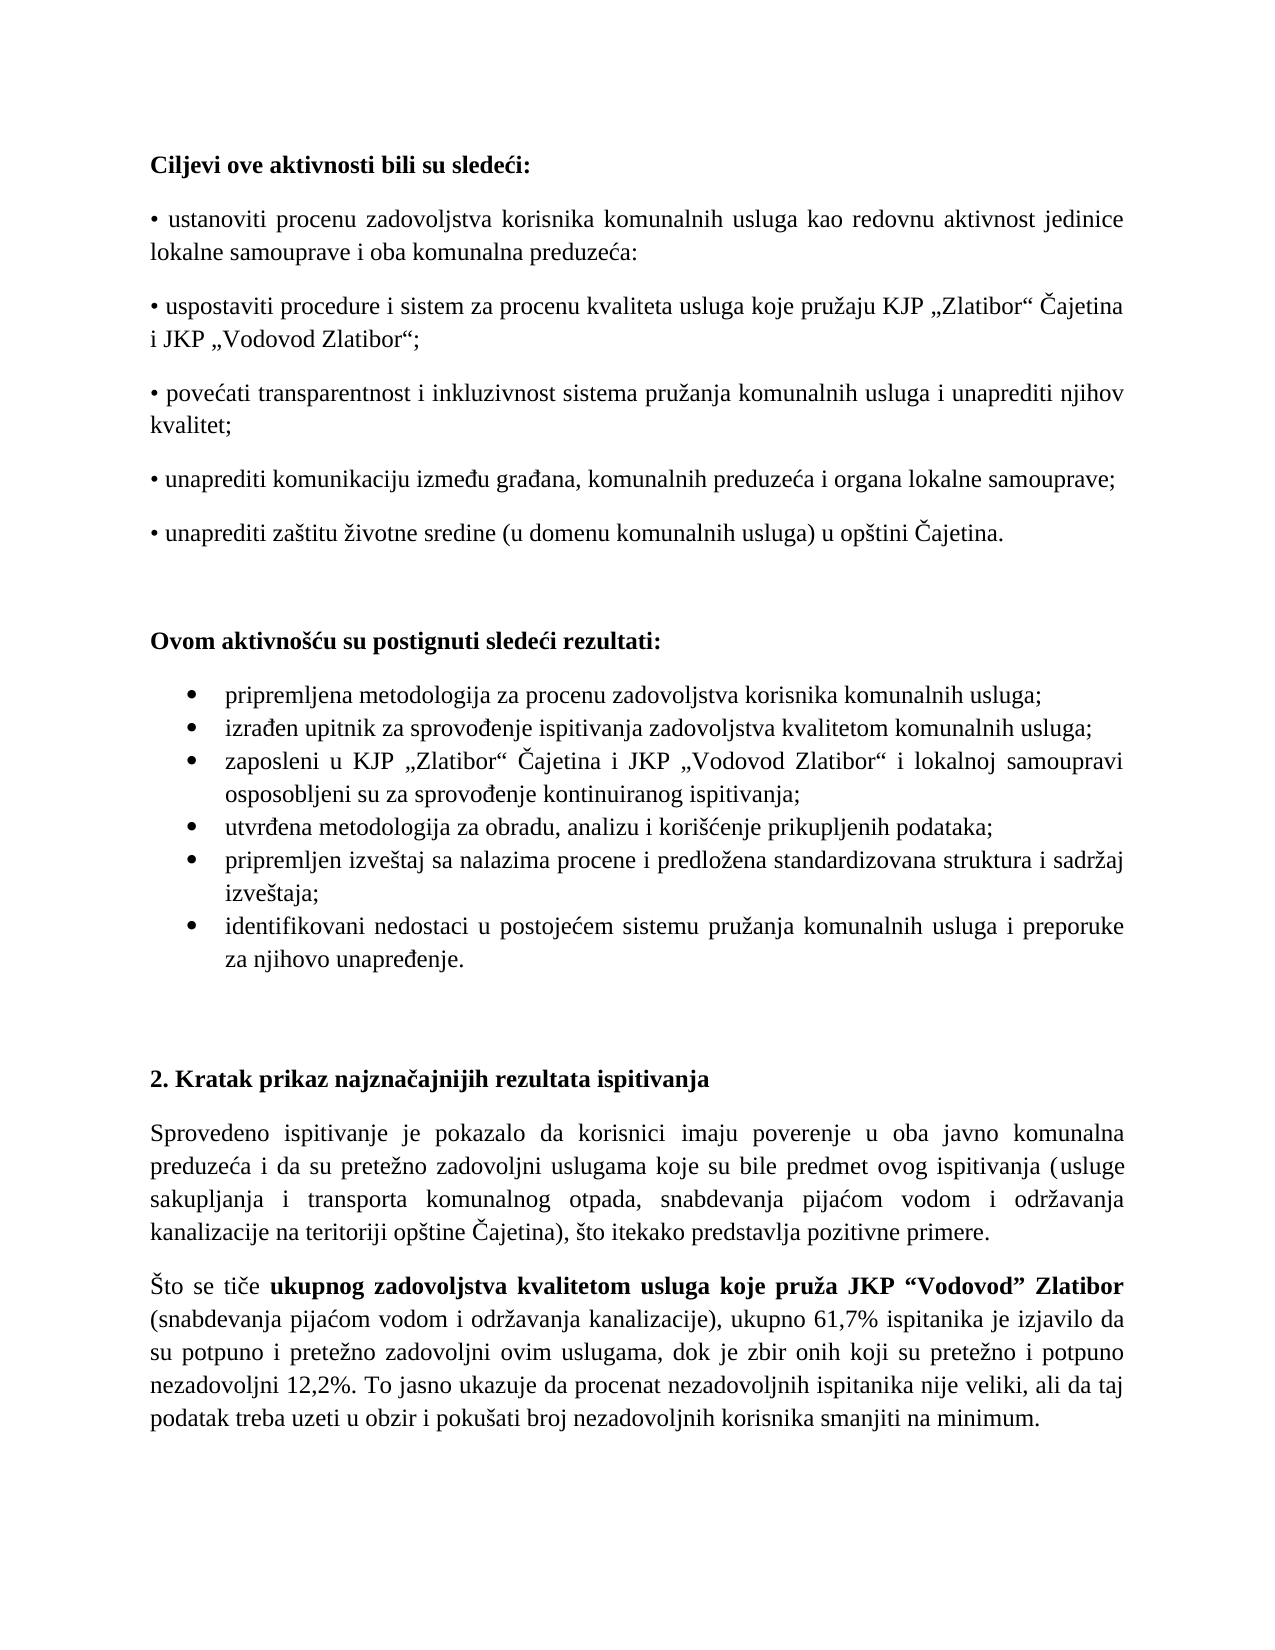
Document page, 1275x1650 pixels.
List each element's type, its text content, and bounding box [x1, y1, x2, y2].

text Ciljevi ove aktivnosti bili su sledeći: [150, 150, 1125, 179]
list utvrđena metodologija za obradu, analizu i korišćenje prikupljenih podataka; [187, 812, 1125, 841]
list pripremljena metodologija za procenu zadovoljstva korisnika komunalnih usluga; [187, 680, 1125, 709]
text Ovom aktivnošću su postignuti sledeći rezultati: [150, 626, 1125, 655]
text • uspostaviti procedure i sistem za procenu kvaliteta usluga koje pružaju KJP „Zlatibor“ Čajetina i JKP „Vodovod Zlatibor“; [150, 291, 1125, 352]
list zaposleni u KJP „Zlatibor“ Čajetina i JKP „Vodovod Zlatibor“ i lokalnoj samoupravi osposobljeni su za sprovođenje kontinuiranog ispitivanja; [187, 746, 1125, 808]
text Što se tiče ukupnog zadovoljstva kvalitetom usluga koje pruža JKP “Vodovod” Zlatibor (snabdevanja pijaćom vodom i održavanja kanalizacije), ukupno 61,7% ispitanika je izjavilo da su potpuno i pretežno zadovoljni ovim uslugama, dok je zbir onih koji su pretežno i potpuno nezadovoljni 12,2%. To jasno ukazuje da procenat nezadovoljnih ispitanika nije veliki, ali da taj podatak treba uzeti u obzir i pokušati broj nezadovoljnih korisnika smanjiti na minimum. [150, 1271, 1125, 1432]
text • ustanoviti procenu zadovoljstva korisnika komunalnih usluga kao redovnu aktivnost jedinice lokalne samouprave i oba komunalna preduzeća: [150, 204, 1125, 266]
text 2. Kratak prikaz najznačajnijih rezultata ispitivanja [150, 1064, 1125, 1093]
text • unaprediti komunikaciju između građana, komunalnih preduzeća i organa lokalne samouprave; [150, 464, 1125, 493]
text Sprovedeno ispitivanje je pokazalo da korisnici imaju poverenje u oba javno komunalna preduzeća i da su pretežno zadovoljni uslugama koje su bile predmet ovog ispitivanja (usluge sakupljanja i transporta komunalnog otpada, snabdevanja pijaćom vodom i održavanja kanalizacije na teritoriji opštine Čajetina), što itekako predstavlja pozitivne primere. [150, 1118, 1125, 1246]
list identifikovani nedostaci u postojećem sistemu pružanja komunalnih usluga i preporuke za njihovo unapređenje. [187, 911, 1125, 973]
list izrađen upitnik za sprovođenje ispitivanja zadovoljstva kvalitetom komunalnih usluga; [187, 713, 1125, 742]
list pripremljen izveštaj sa nalazima procene i predložena standardizovana struktura i sadržaj izveštaja; [187, 845, 1125, 907]
text • povećati transparentnost i inkluzivnost sistema pružanja komunalnih usluga i unaprediti njihov kvalitet; [150, 378, 1125, 439]
text • unaprediti zaštitu životne sredine (u domenu komunalnih usluga) u opštini Čajetina. [150, 518, 1125, 547]
